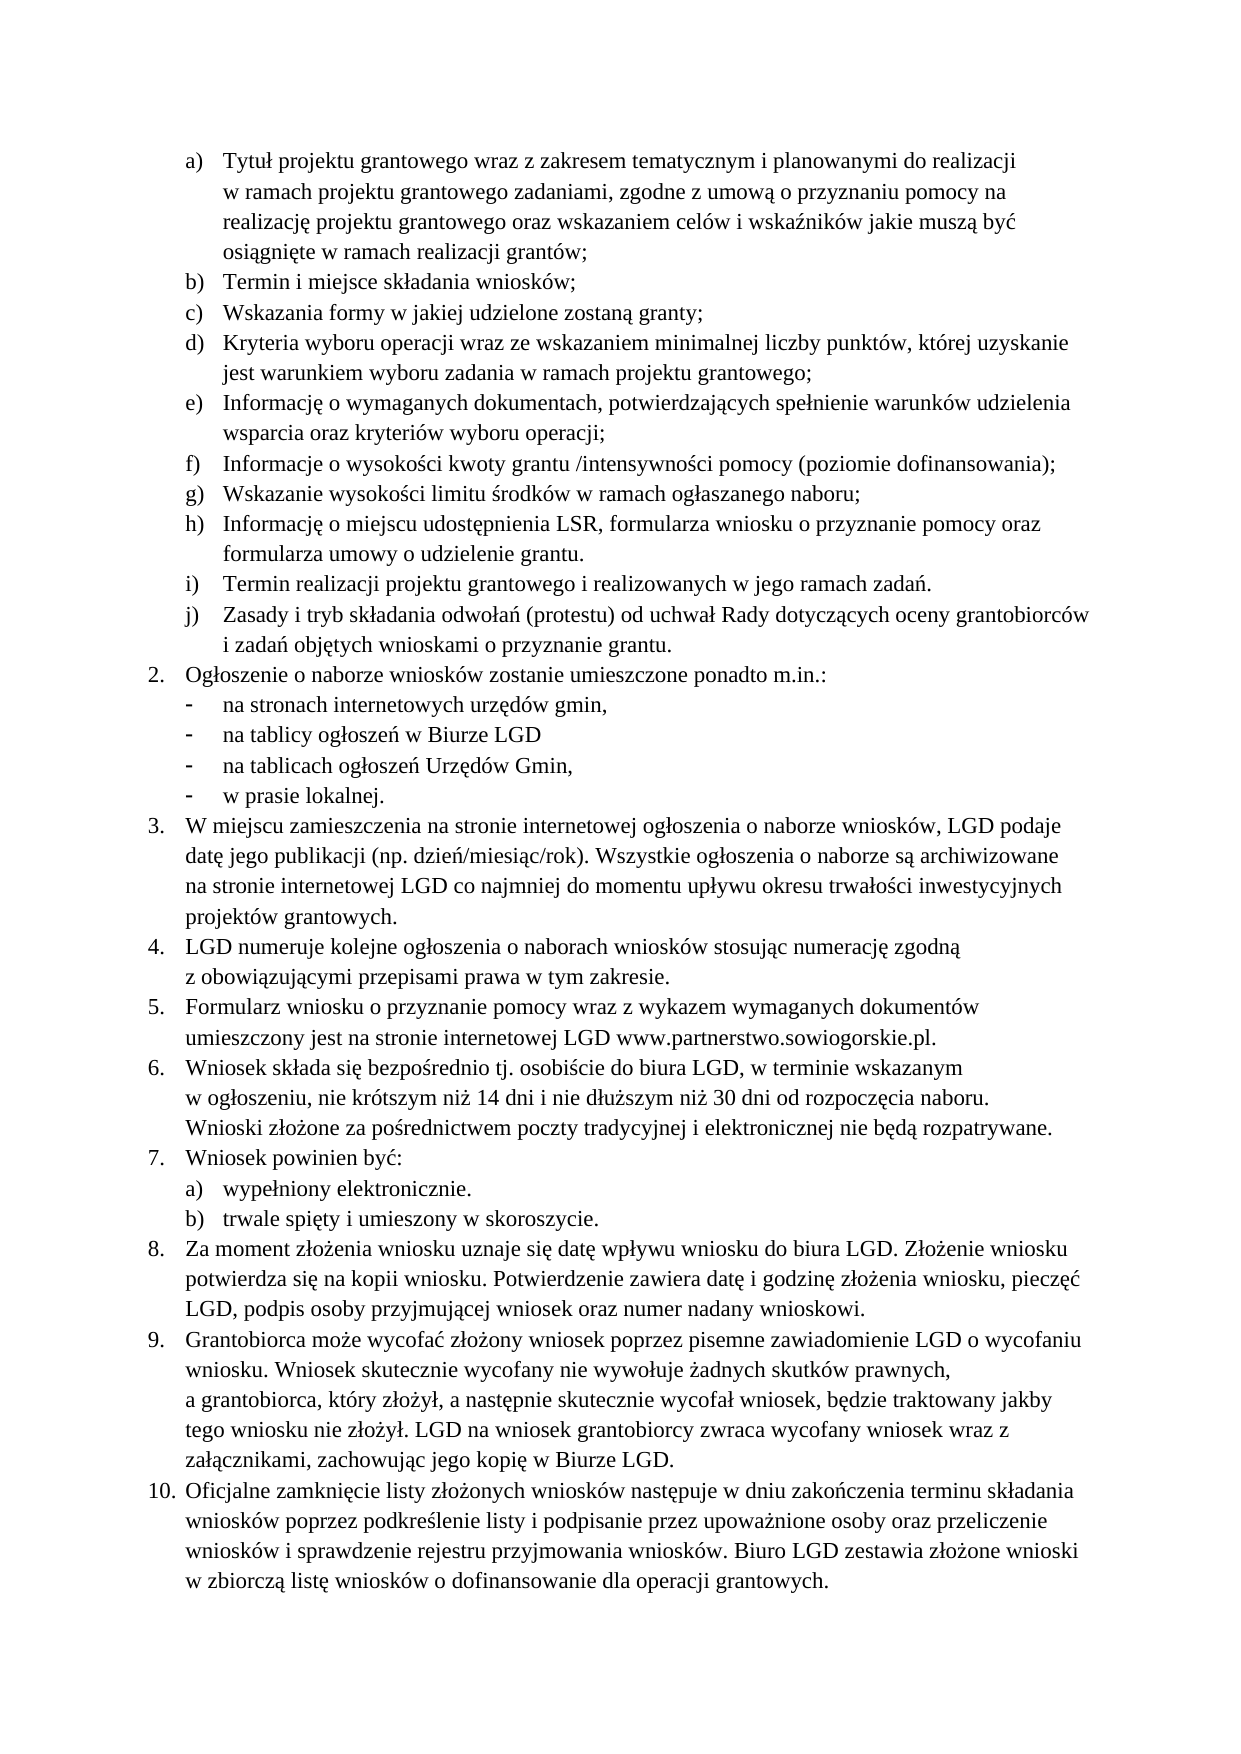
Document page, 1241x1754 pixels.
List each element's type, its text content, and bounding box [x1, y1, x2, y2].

list Wniosek powinien być: [148, 1144, 1093, 1171]
list W miejscu zamieszczenia na stronie internetowej ogłoszenia o naborze wniosków, LGD podaje datę jego publikacji (np. dzień/miesiąc/rok). Wszystkie ogłoszenia o naborze są archiwizowane na stronie internetowej LGD co najmniej do momentu upływu okresu trwałości inwestycyjnych projektów grantowych. [148, 812, 1093, 929]
list Termin realizacji projektu grantowego i realizowanych w jego ramach zadań. [185, 571, 1093, 597]
list Informację o wymaganych dokumentach, potwierdzających spełnienie warunków udzielenia wsparcia oraz kryteriów wyboru operacji; [185, 389, 1093, 446]
list Formularz wniosku o przyznanie pomocy wraz z wykazem wymaganych dokumentów umieszczony jest na stronie internetowej LGD www.partnerstwo.sowiogorskie.pl. [148, 993, 1093, 1050]
list na tablicach ogłoszeń Urzędów Gmin, [185, 752, 1093, 778]
list Termin i miejsce składania wniosków; [185, 268, 1093, 295]
list trwale spięty i umieszony w skoroszycie. [185, 1205, 1093, 1231]
list w prasie lokalnej. [185, 782, 1093, 808]
list Kryteria wyboru operacji wraz ze wskazaniem minimalnej liczby punktów, której uzyskanie jest warunkiem wyboru zadania w ramach projektu grantowego; [185, 329, 1093, 385]
list na stronach internetowych urzędów gmin, [185, 691, 1093, 718]
list wypełniony elektronicznie. [185, 1175, 1093, 1201]
list Za moment złożenia wniosku uznaje się datę wpływu wniosku do biura LGD. Złożenie wniosku potwierdza się na kopii wniosku. Potwierdzenie zawiera datę i godzinę złożenia wniosku, pieczęć LGD, podpis osoby przyjmującej wniosek oraz numer nadany wnioskowi. [148, 1235, 1093, 1322]
list Wskazanie wysokości limitu środków w ramach ogłaszanego naboru; [185, 480, 1093, 506]
list LGD numeruje kolejne ogłoszenia o naborach wniosków stosując numerację zgodną z obowiązującymi przepisami prawa w tym zakresie. [148, 933, 1093, 989]
list Informację o miejscu udostępnienia LSR, formularza wniosku o przyznanie pomocy oraz formularza umowy o udzielenie grantu. [185, 510, 1093, 567]
list Grantobiorca może wycofać złożony wniosek poprzez pisemne zawiadomienie LGD o wycofaniu wniosku. Wniosek skutecznie wycofany nie wywołuje żadnych skutków prawnych, a grantobiorca, który złożył, a następnie skutecznie wycofał wniosek, będzie traktowany jakby tego wniosku nie złożył. LGD na wniosek grantobiorcy zwraca wycofany wniosek wraz z załącznikami, zachowując jego kopię w Biurze LGD. [148, 1326, 1093, 1473]
list Ogłoszenie o naborze wniosków zostanie umieszczone ponadto m.in.: [148, 661, 1093, 687]
list Informacje o wysokości kwoty grantu /intensywności pomocy (poziomie dofinansowania); [185, 450, 1093, 476]
list Zasady i tryb składania odwołań (protestu) od uchwał Rady dotyczących oceny grantobiorców i zadań objętych wnioskami o przyznanie grantu. [185, 601, 1093, 657]
list Oficjalne zamknięcie listy złożonych wniosków następuje w dniu zakończenia terminu składania wniosków poprzez podkreślenie listy i podpisanie przez upoważnione osoby oraz przeliczenie wniosków i sprawdzenie rejestru przyjmowania wniosków. Biuro LGD zestawia złożone wnioski w zbiorczą listę wniosków o dofinansowanie dla operacji grantowych. [148, 1477, 1093, 1594]
list na tablicy ogłoszeń w Biurze LGD [185, 722, 1093, 748]
list Wskazania formy w jakiej udzielone zostaną granty; [185, 299, 1093, 325]
list Wniosek składa się bezpośrednio tj. osobiście do biura LGD, w terminie wskazanym w ogłoszeniu, nie krótszym niż 14 dni i nie dłuższym niż 30 dni od rozpoczęcia naboru. Wnioski złożone za pośrednictwem poczty tradycyjnej i elektronicznej nie będą rozpatrywane. [148, 1054, 1093, 1141]
list Tytuł projektu grantowego wraz z zakresem tematycznym i planowanymi do realizacji w ramach projektu grantowego zadaniami, zgodne z umową o przyznaniu pomocy na realizację projektu grantowego oraz wskazaniem celów i wskaźników jakie muszą być osiągnięte w ramach realizacji grantów; [185, 148, 1093, 264]
